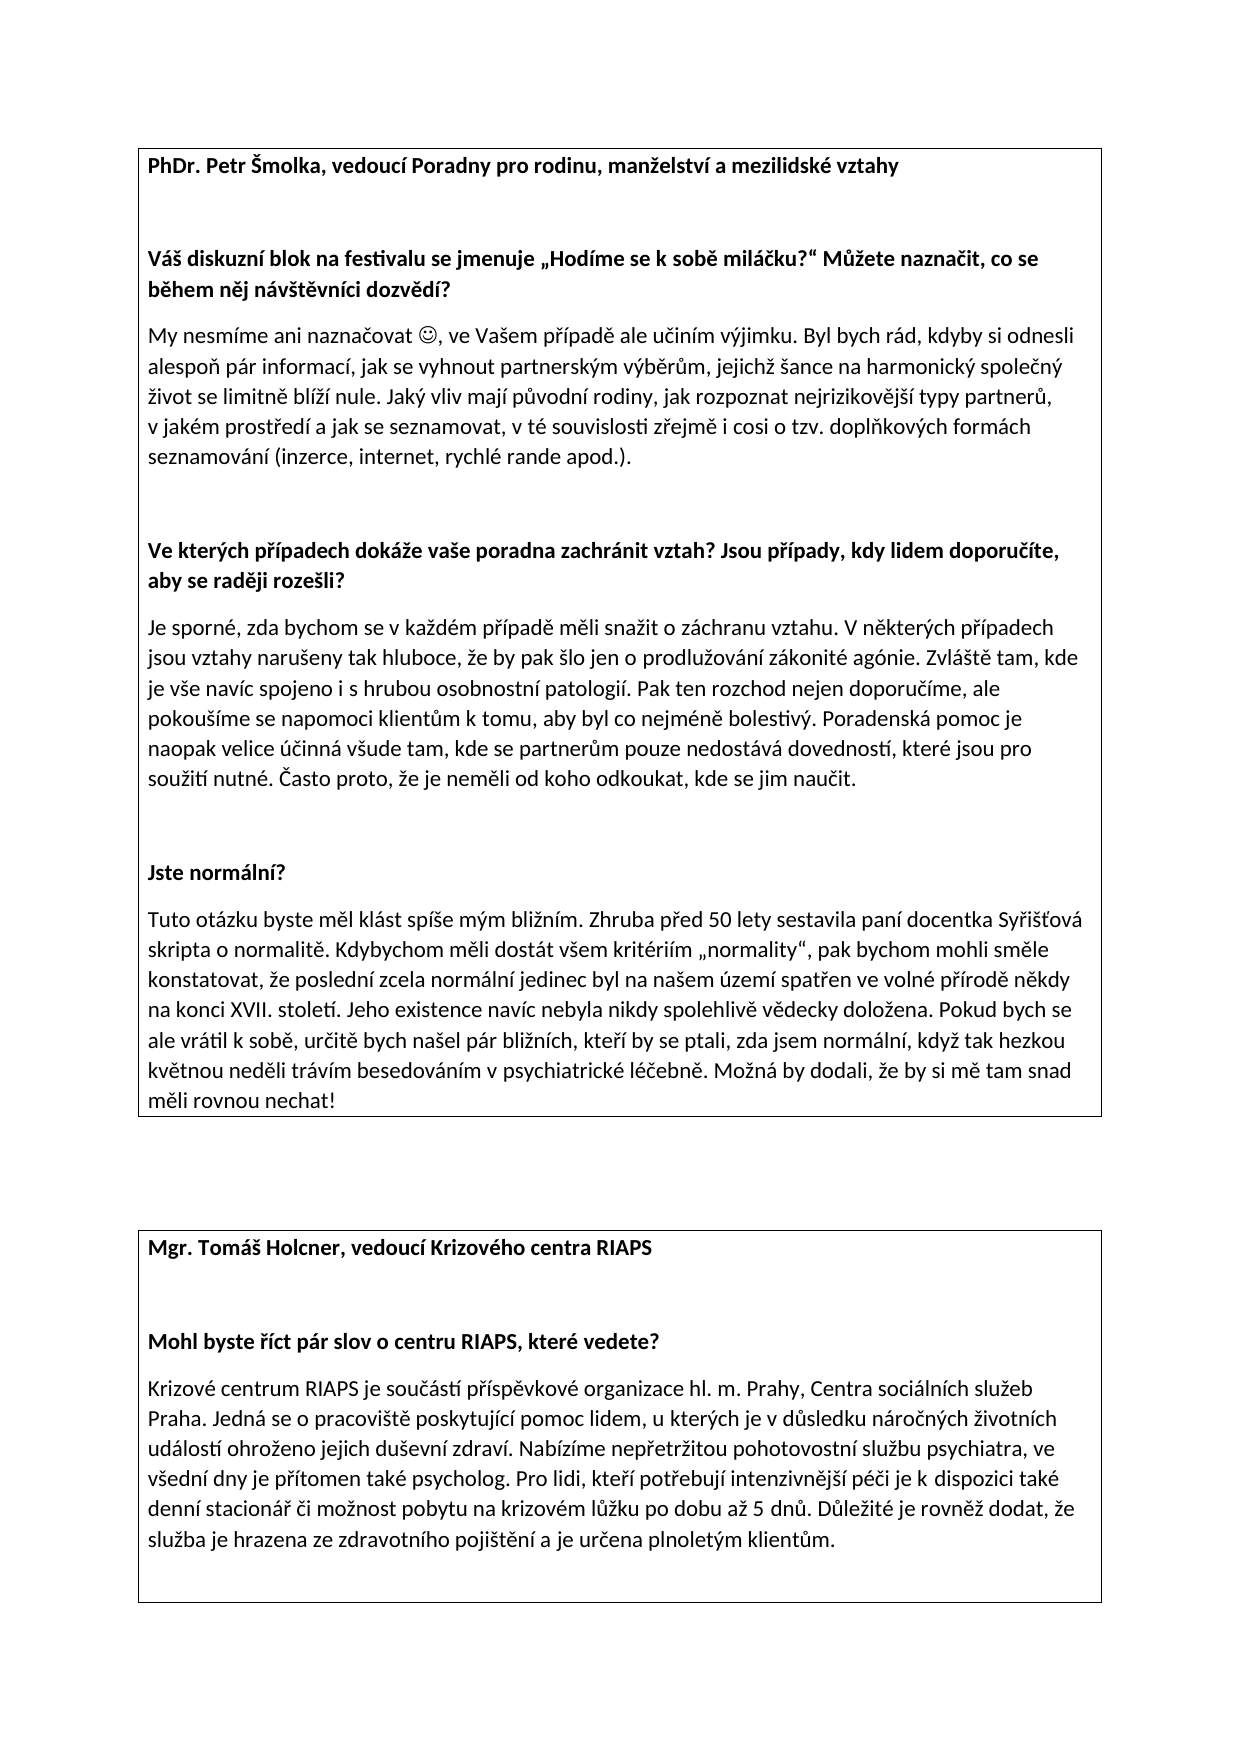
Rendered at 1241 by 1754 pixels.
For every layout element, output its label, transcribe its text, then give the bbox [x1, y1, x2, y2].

text Ve kterých případech dokáže vaše poradna zachránit vztah? Jsou případy, kdy lidem doporučíte, aby se raději rozešli? [139, 533, 1101, 594]
text Jste normální? [139, 855, 1101, 886]
text Tuto otázku byste měl klást spíše mým bližním. Zhruba před 50 lety sestavila paní docentka Syřišťová skripta o normalitě. Kdybychom měli dostát všem kritériím „normality“, pak bychom mohli směle konstatovat, že poslední zcela normální jedinec byl na našem území spatřen ve volné přírodě někdy na konci XVII. století. Jeho existence navíc nebyla nikdy spolehlivě vědecky doložena. Pokud bych se ale vrátil k sobě, určitě bych našel pár bližních, kteří by se ptali, zda jsem normální, když tak hezkou květnou neděli trávím besedováním v psychiatrické léčebně. Možná by dodali, že by si mě tam snad měli rovnou nechat! [139, 902, 1101, 1116]
text Mgr. Tomáš Holcner, vedoucí Krizového centra RIAPS [139, 1231, 1101, 1261]
text Je sporné, zda bychom se v každém případě měli snažit o záchranu vztahu. V některých případech jsou vztahy narušeny tak hluboce, že by pak šlo jen o prodlužování zákonité agónie. Zvláště tam, kde je vše navíc spojeno i s hrubou osobnostní patologií. Pak ten rozchod nejen doporučíme, ale pokoušíme se napomoci klientům k tomu, aby byl co nejméně bolestivý. Poradenská pomoc je naopak velice účinná všude tam, kde se partnerům pouze nedostává dovedností, které jsou pro soužití nutné. Často proto, že je neměli od koho odkoukat, kde se jim naučit. [139, 610, 1101, 792]
text My nesmíme ani naznačovat , ve Vašem případě ale učiním výjimku. Byl bych rád, kdyby si odnesli alespoň pár informací, jak se vyhnout partnerským výběrům, jejichž šance na harmonický společný život se limitně blíží nule. Jaký vliv mají původní rodiny, jak rozpoznat nejrizikovější typy partnerů, v jakém prostředí a jak se seznamovat, v té souvislosti zřejmě i cosi o tzv. doplňkových formách seznamování (inzerce, internet, rychlé rande apod.). [139, 318, 1101, 470]
text PhDr. Petr Šmolka, vedoucí Poradny pro rodinu, manželství a mezilidské vztahy [139, 149, 1101, 179]
text Váš diskuzní blok na festivalu se jmenuje „Hodíme se k sobě miláčku?“ Můžete naznačit, co se během něj návštěvníci dozvědí? [139, 241, 1101, 303]
text Krizové centrum RIAPS je součástí příspěvkové organizace hl. m. Prahy, Centra sociálních služeb Praha. Jedná se o pracoviště poskytující pomoc lidem, u kterých je v důsledku náročných životních událostí ohroženo jejich duševní zdraví. Nabízíme nepřetržitou pohotovostní službu psychiatra, ve všední dny je přítomen také psycholog. Pro lidi, kteří potřebují intenzivnější péči je k dispozici také denní stacionář či možnost pobytu na krizovém lůžku po dobu až 5 dnů. Důležité je rovněž dodat, že služba je hrazena ze zdravotního pojištění a je určena plnoletým klientům. [139, 1371, 1101, 1553]
text Mohl byste říct pár slov o centru RIAPS, které vedete? [139, 1324, 1101, 1355]
